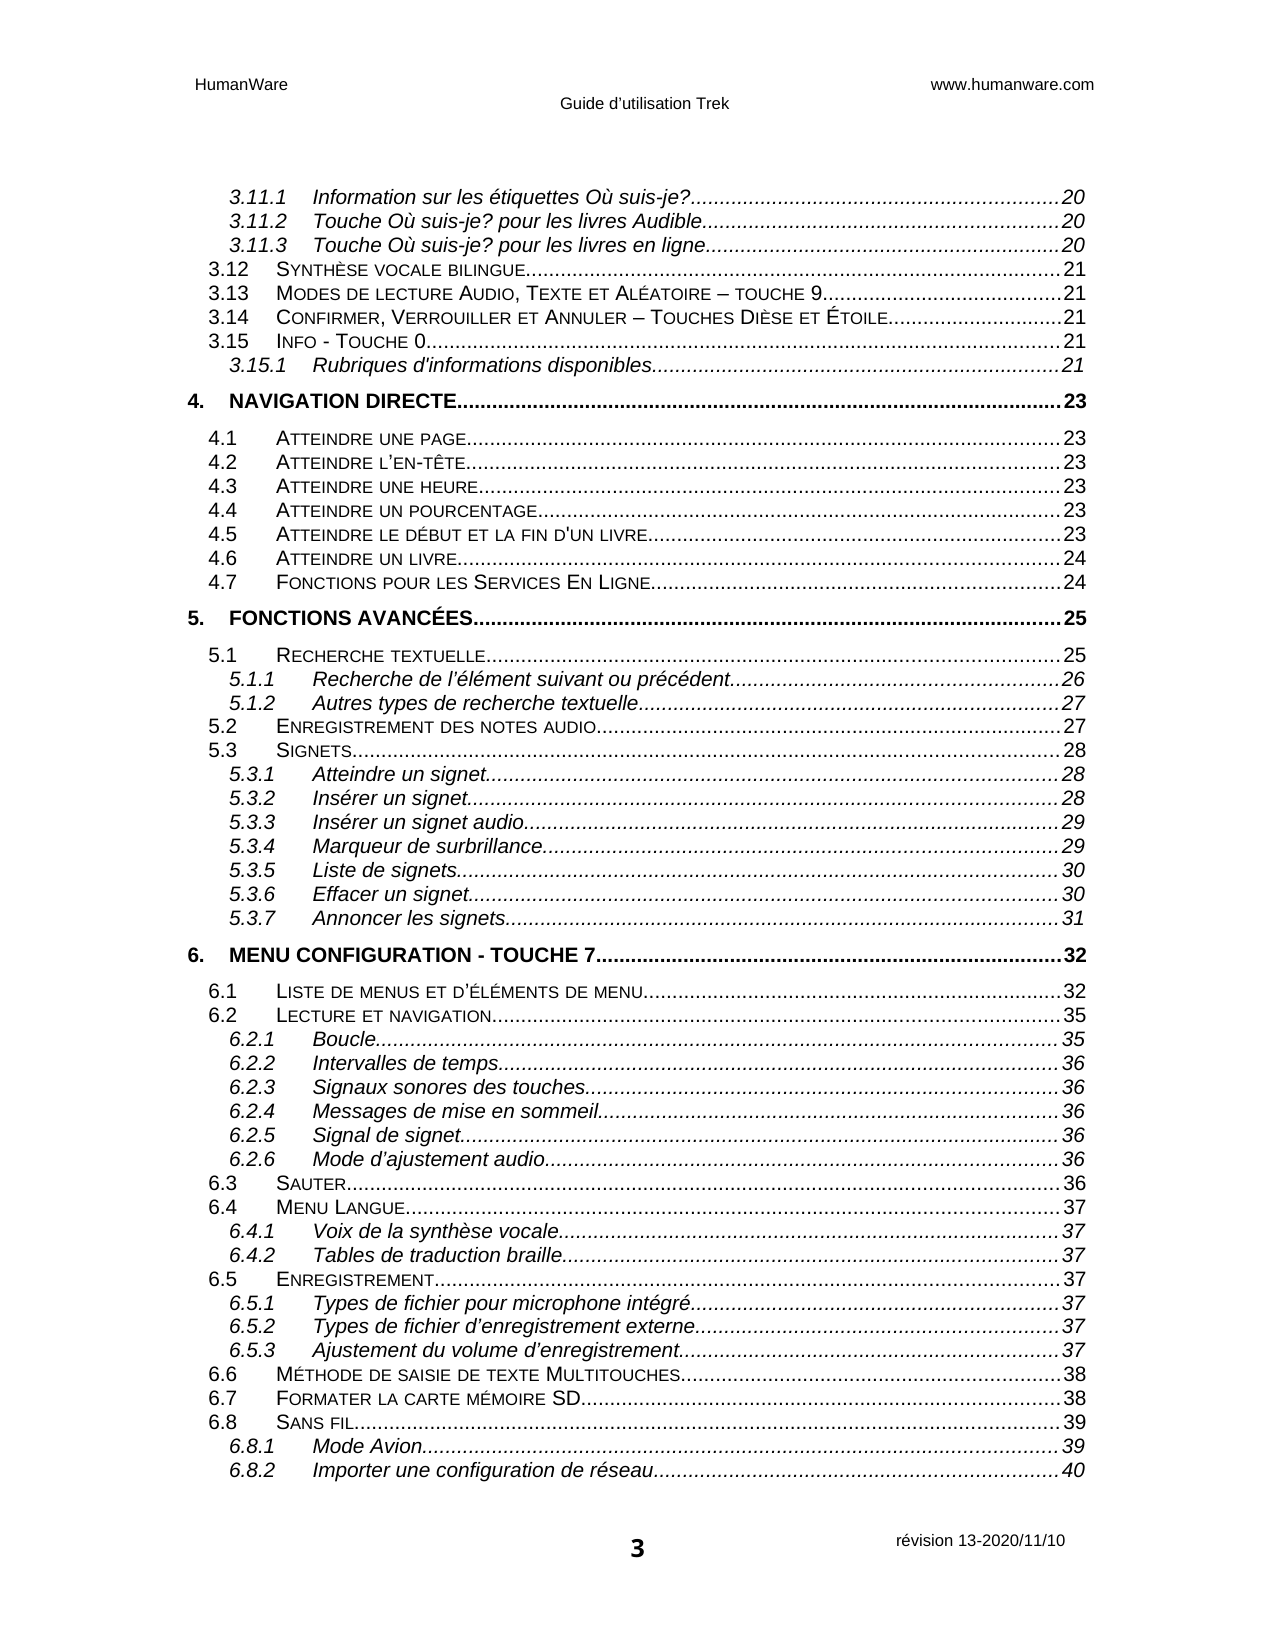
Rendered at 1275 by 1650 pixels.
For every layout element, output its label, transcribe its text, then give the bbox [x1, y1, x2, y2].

text 6.2.1 Boucle 35 [229, 1027, 1088, 1051]
text 4.6 Atteindre un livre 24 [208, 546, 1088, 569]
text 5.3.2 Insérer un signet 28 [229, 786, 1088, 810]
text 5.1.1 Recherche de l’élément suivant ou précédent 26 [229, 666, 1088, 690]
text 4.7 Fonctions pour les Services En Ligne 24 [208, 569, 1088, 593]
text 5.3.3 Insérer un signet audio 29 [229, 810, 1088, 834]
text 4.1 Atteindre une page 23 [208, 426, 1088, 450]
text 3.11.3 Touche Où suis-je? pour les livres en ligne 20 [229, 233, 1088, 257]
text 5.3.1 Atteindre un signet 28 [229, 762, 1088, 786]
text 4.3 Atteindre une heure 23 [208, 474, 1088, 498]
text 6.4.1 Voix de la synthèse vocale 37 [229, 1218, 1088, 1242]
text 3.13 Modes de lecture Audio, Texte et Aléatoire – touche 9 21 [208, 281, 1088, 305]
text 6.2 Lecture et navigation 35 [208, 1003, 1088, 1027]
text 6. Menu Configuration - Touche 7 32 [187, 942, 1088, 966]
text 3.11.1 Information sur les étiquettes Où suis-je? 20 [229, 185, 1088, 209]
text 6.2.4 Messages de mise en sommeil 36 [229, 1099, 1088, 1123]
text 6.2.2 Intervalles de temps 36 [229, 1051, 1088, 1075]
text 4.4 Atteindre un pourcentage 23 [208, 498, 1088, 522]
text 5.3.7 Annoncer les signets 31 [229, 906, 1088, 930]
text 5.2 Enregistrement des notes audio 27 [208, 714, 1088, 738]
text 6.3 Sauter 36 [208, 1171, 1088, 1194]
text 5.1 Recherche textuelle 25 [208, 642, 1088, 666]
text 6.1 Liste de menus et d’éléments de menu 32 [208, 979, 1088, 1003]
text 6.4 Menu Langue 37 [208, 1194, 1088, 1218]
text 6.8 Sans fil 39 [208, 1410, 1088, 1434]
text 3.15 Info - Touche 0 21 [208, 329, 1088, 353]
text 6.2.5 Signal de signet 36 [229, 1123, 1088, 1147]
text 6.5.2 Types de fichier d’enregistrement externe 37 [229, 1314, 1088, 1338]
text 6.4.2 Tables de traduction braille 37 [229, 1242, 1088, 1266]
text 3.12 Synthèse vocale bilingue 21 [208, 257, 1088, 281]
text 6.2.3 Signaux sonores des touches 36 [229, 1075, 1088, 1099]
text 5.3.5 Liste de signets 30 [229, 858, 1088, 882]
text 6.5.1 Types de fichier pour microphone intégré 37 [229, 1290, 1088, 1314]
text 6.5.3 Ajustement du volume d’enregistrement 37 [229, 1338, 1088, 1362]
text 6.5 Enregistrement 37 [208, 1266, 1088, 1290]
text 4.5 Atteindre le début et la fin d'un livre 23 [208, 522, 1088, 546]
text 5.1.2 Autres types de recherche textuelle 27 [229, 690, 1088, 714]
text 6.2.6 Mode d’ajustement audio 36 [229, 1147, 1088, 1171]
text 3.15.1 Rubriques d'informations disponibles 21 [229, 353, 1088, 377]
text 3.11.2 Touche Où suis-je? pour les livres Audible 20 [229, 209, 1088, 233]
text 3.14 Confirmer, Verrouiller et Annuler – Touches Dièse et Étoile 21 [208, 305, 1088, 329]
text 6.7 Formater la carte mémoire SD 38 [208, 1386, 1088, 1410]
text 6.8.2 Importer une configuration de réseau 40 [229, 1458, 1088, 1482]
text 4.2 Atteindre l’en-tête 23 [208, 450, 1088, 474]
text 6.6 Méthode de saisie de texte Multitouches 38 [208, 1362, 1088, 1386]
text 5.3.4 Marqueur de surbrillance 29 [229, 834, 1088, 858]
text 5.3.6 Effacer un signet 30 [229, 882, 1088, 906]
text 5.3 Signets 28 [208, 738, 1088, 762]
text 4. Navigation directe 23 [187, 389, 1088, 413]
text 5. Fonctions avancées 25 [187, 606, 1088, 630]
text 6.8.1 Mode Avion 39 [229, 1434, 1088, 1458]
